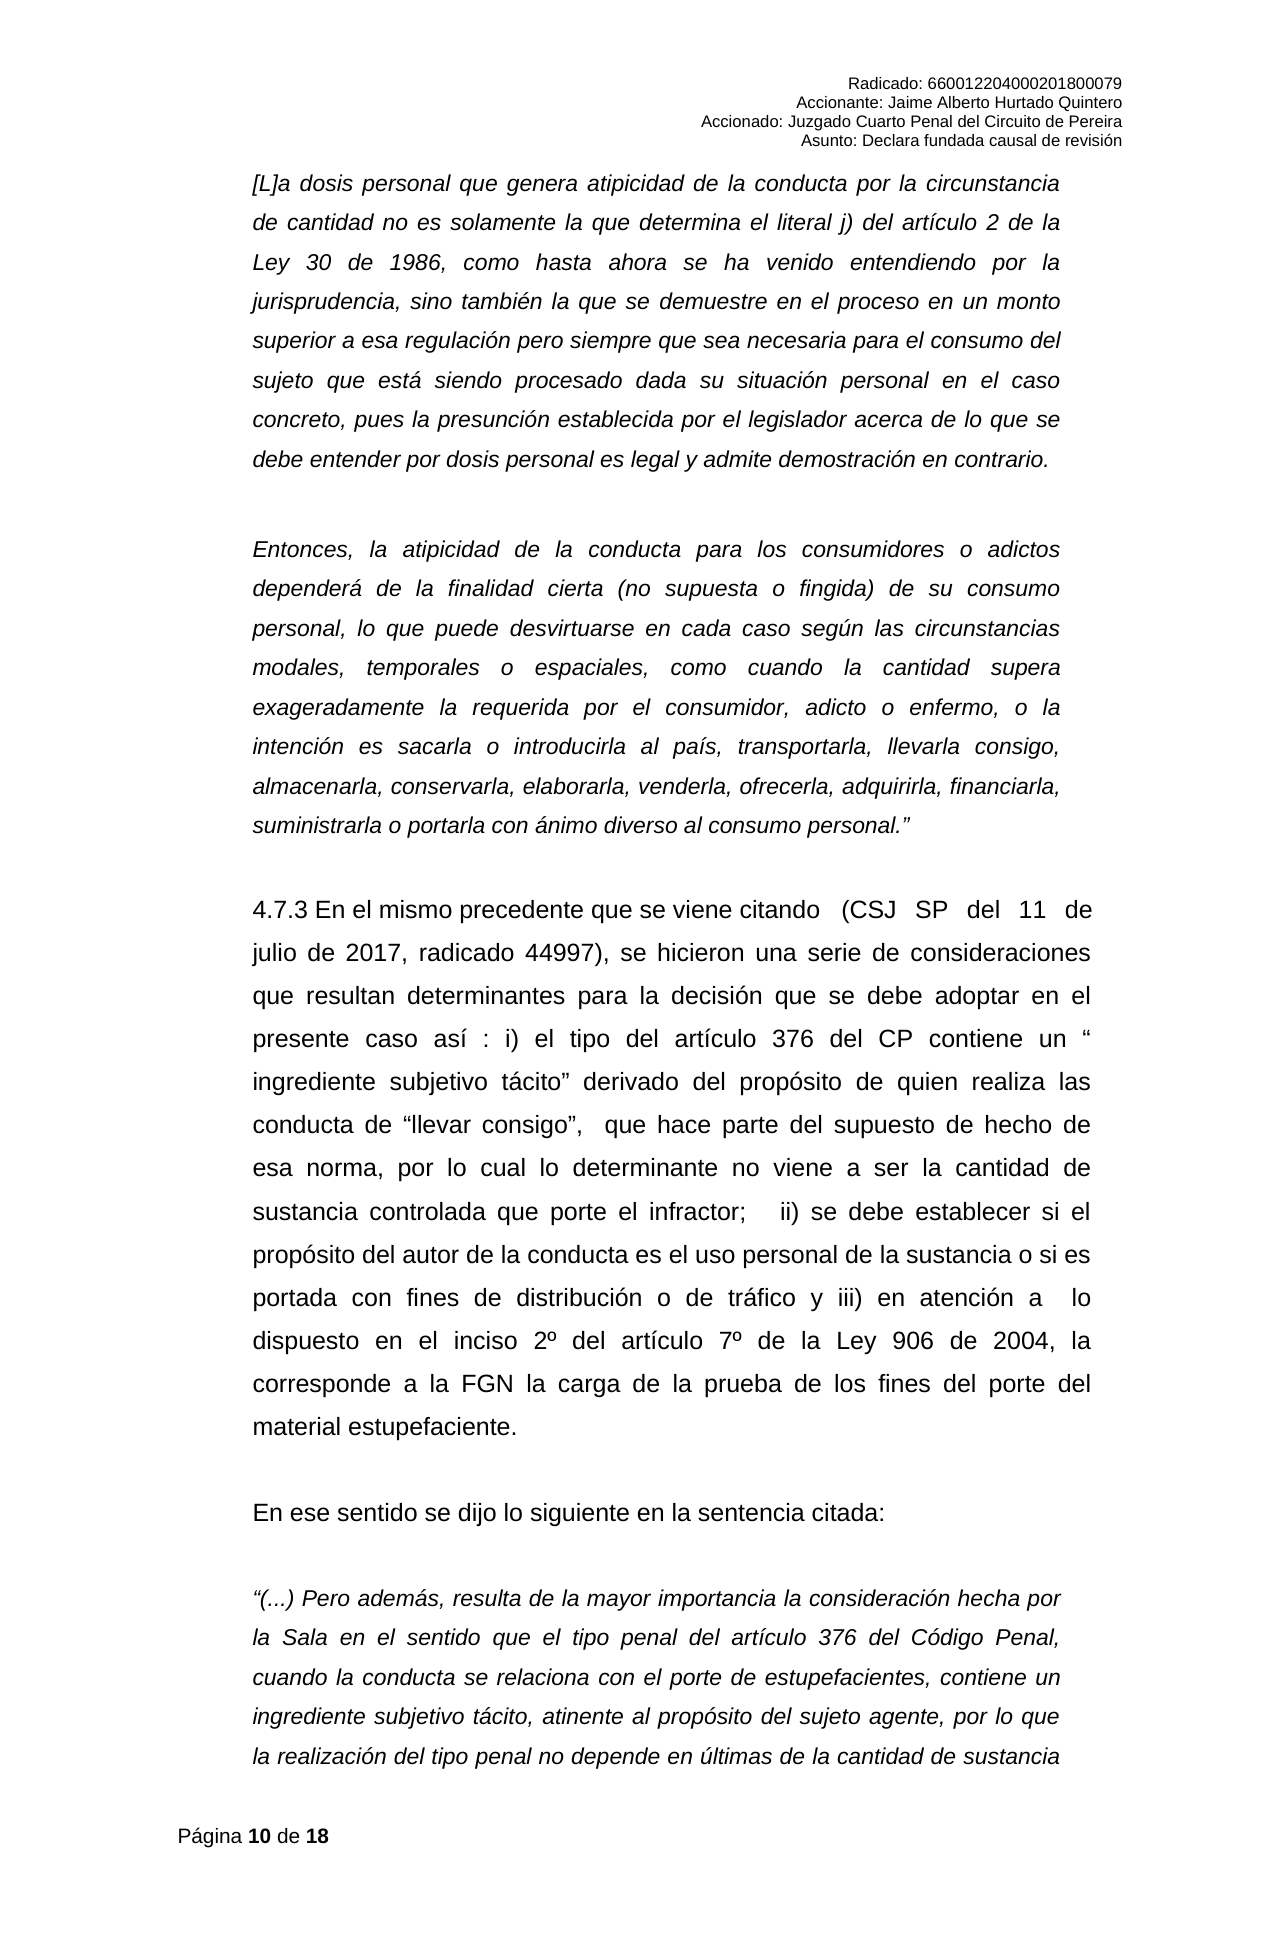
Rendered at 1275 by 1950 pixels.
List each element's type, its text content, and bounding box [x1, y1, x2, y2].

list [L]a dosis personal que genera atipicidad de la conducta por la circunstancia de cantidad no es solamente la que determina el literal j) del artículo 2 de la Ley 30 de 1986, como hasta ahora se ha venido entendiendo por la jurisprudencia, sino también la que se demuestre en el proceso en un monto superior a esa regulación pero siempre que sea necesaria para el consumo del sujeto que está siendo procesado dada su situación personal en el caso concreto, pues la presunción establecida por el legislador acerca de lo que se debe entender por dosis personal es legal y admite demostración en contrario. [252, 169, 1063, 472]
list En ese sentido se dijo lo siguiente en la sentencia citada: [252, 1498, 1093, 1527]
list Entonces, la atipicidad de la conducta para los consumidores o adictos dependerá de la finalidad cierta (no supuesta o fingida) de su consumo personal, lo que puede desvirtuarse en cada caso según las circunstancias modales, temporales o espaciales, como cuando la cantidad supera exageradamente la requerida por el consumidor, adicto o enfermo, o la intención es sacarla o introducirla al país, transportarla, llevarla consigo, almacenarla, conservarla, elaborarla, venderla, ofrecerla, adquirirla, financiarla, suministrarla o portarla con ánimo diverso al consumo personal.” [252, 536, 1063, 838]
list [252, 1585, 1063, 1769]
list 4.7.3 En el mismo precedente que se viene citando (CSJ SP del 11 de julio de 2017, radicado 44997), se hicieron una serie de consideraciones que resultan determinantes para la decisión que se debe adoptar en el presente caso así : i) el tipo del artículo 376 del CP contiene un “ ingrediente subjetivo tácito” derivado del propósito de quien realiza las conducta de “llevar consigo”, que hace parte del supuesto de hecho de esa norma, por lo cual lo determinante no viene a ser la cantidad de sustancia controlada que porte el infractor; ii) se debe establecer si el propósito del autor de la conducta es el uso personal de la sustancia o si es portada con fines de distribución o de tráfico y iii) en atención a lo dispuesto en el inciso 2º del artículo 7º de la Ley 906 de 2004, la corresponde a la FGN la carga de la prueba de los fines del porte del material estupefaciente. [252, 895, 1093, 1441]
